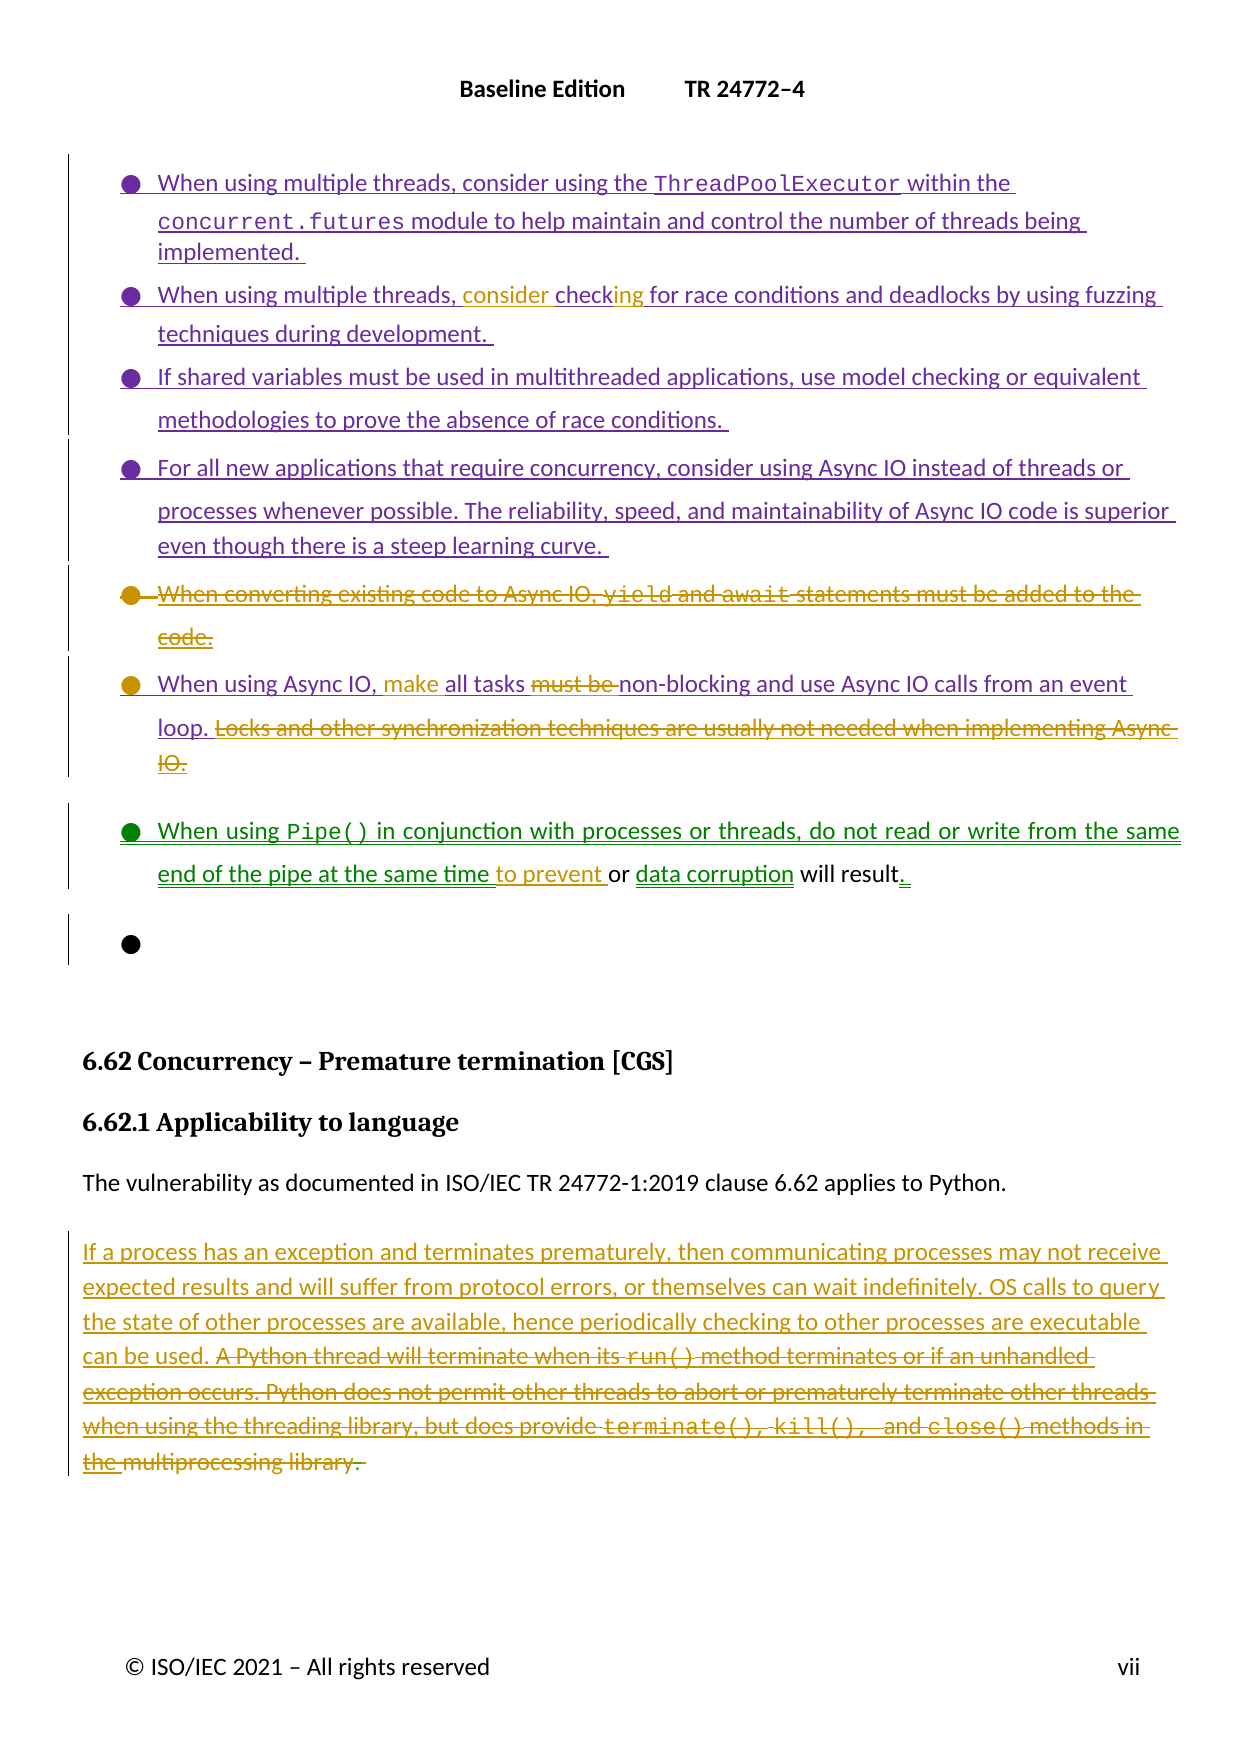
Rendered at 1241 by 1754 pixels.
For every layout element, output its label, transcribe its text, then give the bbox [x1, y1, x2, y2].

subtitle 6.62 Concurrency – Premature termination [CGS] [82, 1046, 1182, 1078]
text The vulnerability as documented in ISO/IEC TR 24772-1:2019 clause 6.62 applies to Python. [82, 1167, 1182, 1198]
subtitle 6.62.1 Applicability to language [82, 1107, 1182, 1138]
